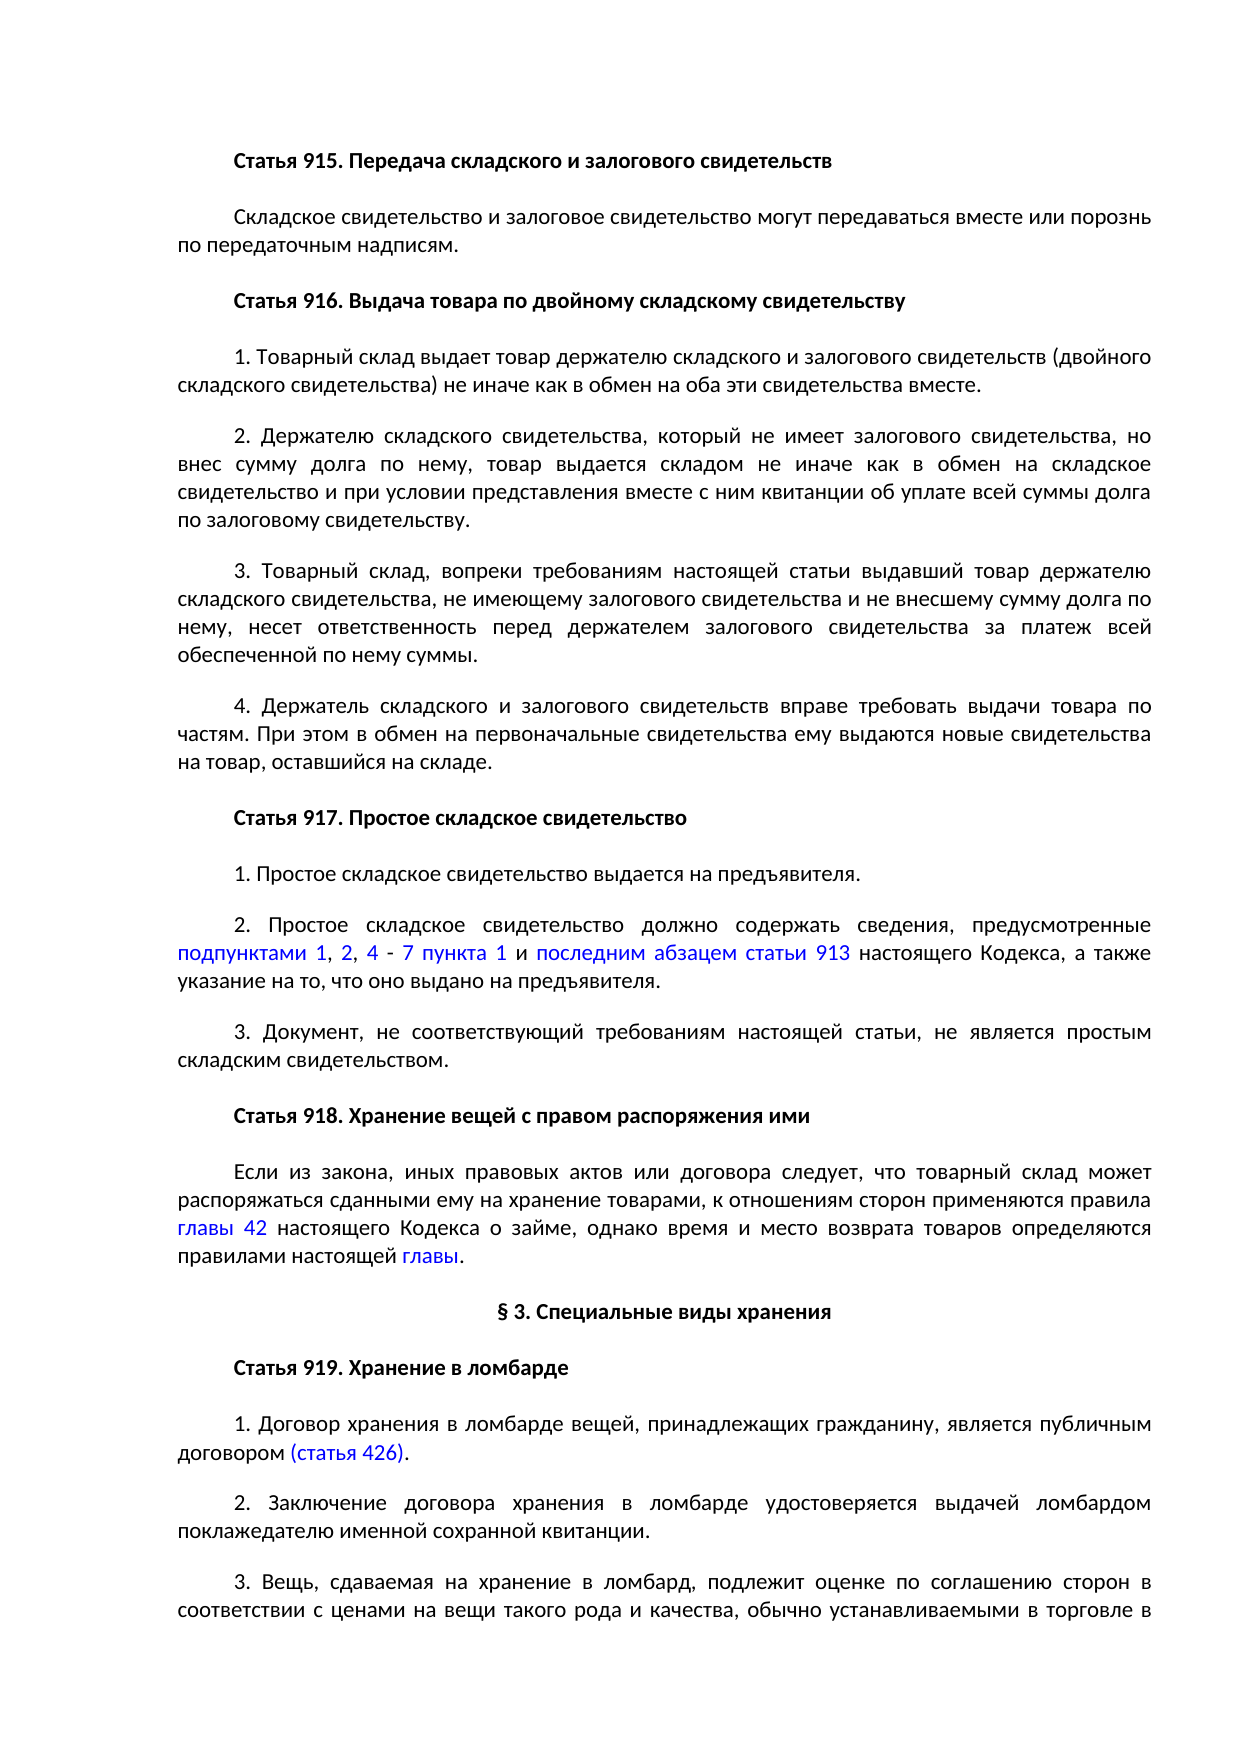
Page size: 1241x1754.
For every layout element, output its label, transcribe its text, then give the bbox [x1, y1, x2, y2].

title Статья 917. Простое складское свидетельство [177, 803, 1152, 831]
text 3. Документ, не соответствующий требованиям настоящей статьи, не является простым складским свидетельством. [177, 1017, 1152, 1073]
text 2. Заключение договора хранения в ломбарде удостоверяется выдачей ломбардом поклажедателю именной сохранной квитанции. [177, 1488, 1152, 1544]
title Статья 915. Передача складского и залогового свидетельств [177, 146, 1152, 174]
text 2. Держателю складского свидетельства, который не имеет залогового свидетельства, но внес сумму долга по нему, товар выдается складом не иначе как в обмен на складское свидетельство и при условии представления вместе с ним квитанции об уплате всей суммы долга по залоговому свидетельству. [177, 421, 1152, 533]
text 1. Договор хранения в ломбарде вещей, принадлежащих гражданину, является публичным договором (статья 426). [177, 1409, 1152, 1466]
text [177, 1567, 1152, 1623]
text 3. Товарный склад, вопреки требованиям настоящей статьи выдавший товар держателю складского свидетельства, не имеющему залогового свидетельства и не внесшему сумму долга по нему, несет ответственность перед держателем залогового свидетельства за платеж всей обеспеченной по нему суммы. [177, 556, 1152, 668]
title § 3. Специальные виды хранения [177, 1297, 1152, 1326]
text 4. Держатель складского и залогового свидетельств вправе требовать выдачи товара по частям. При этом в обмен на первоначальные свидетельства ему выдаются новые свидетельства на товар, оставшийся на складе. [177, 691, 1152, 775]
text 2. Простое складское свидетельство должно содержать сведения, предусмотренные подпунктами 1, 2, 4 - 7 пункта 1 и последним абзацем статьи 913 настоящего Кодекса, а также указание на то, что оно выдано на предъявителя. [177, 910, 1152, 994]
title Статья 916. Выдача товара по двойному складскому свидетельству [177, 286, 1152, 314]
text Если из закона, иных правовых актов или договора следует, что товарный склад может распоряжаться сданными ему на хранение товарами, к отношениям сторон применяются правила главы 42 настоящего Кодекса о займе, однако время и место возврата товаров определяются правилами настоящей главы. [177, 1157, 1152, 1269]
text Складское свидетельство и залоговое свидетельство могут передаваться вместе или порознь по передаточным надписям. [177, 202, 1152, 258]
title Статья 919. Хранение в ломбарде [177, 1353, 1152, 1382]
title Статья 918. Хранение вещей с правом распоряжения ими [177, 1101, 1152, 1129]
text 1. Товарный склад выдает товар держателю складского и залогового свидетельств (двойного складского свидетельства) не иначе как в обмен на оба эти свидетельства вместе. [177, 342, 1152, 398]
text 1. Простое складское свидетельство выдается на предъявителя. [177, 859, 1152, 887]
